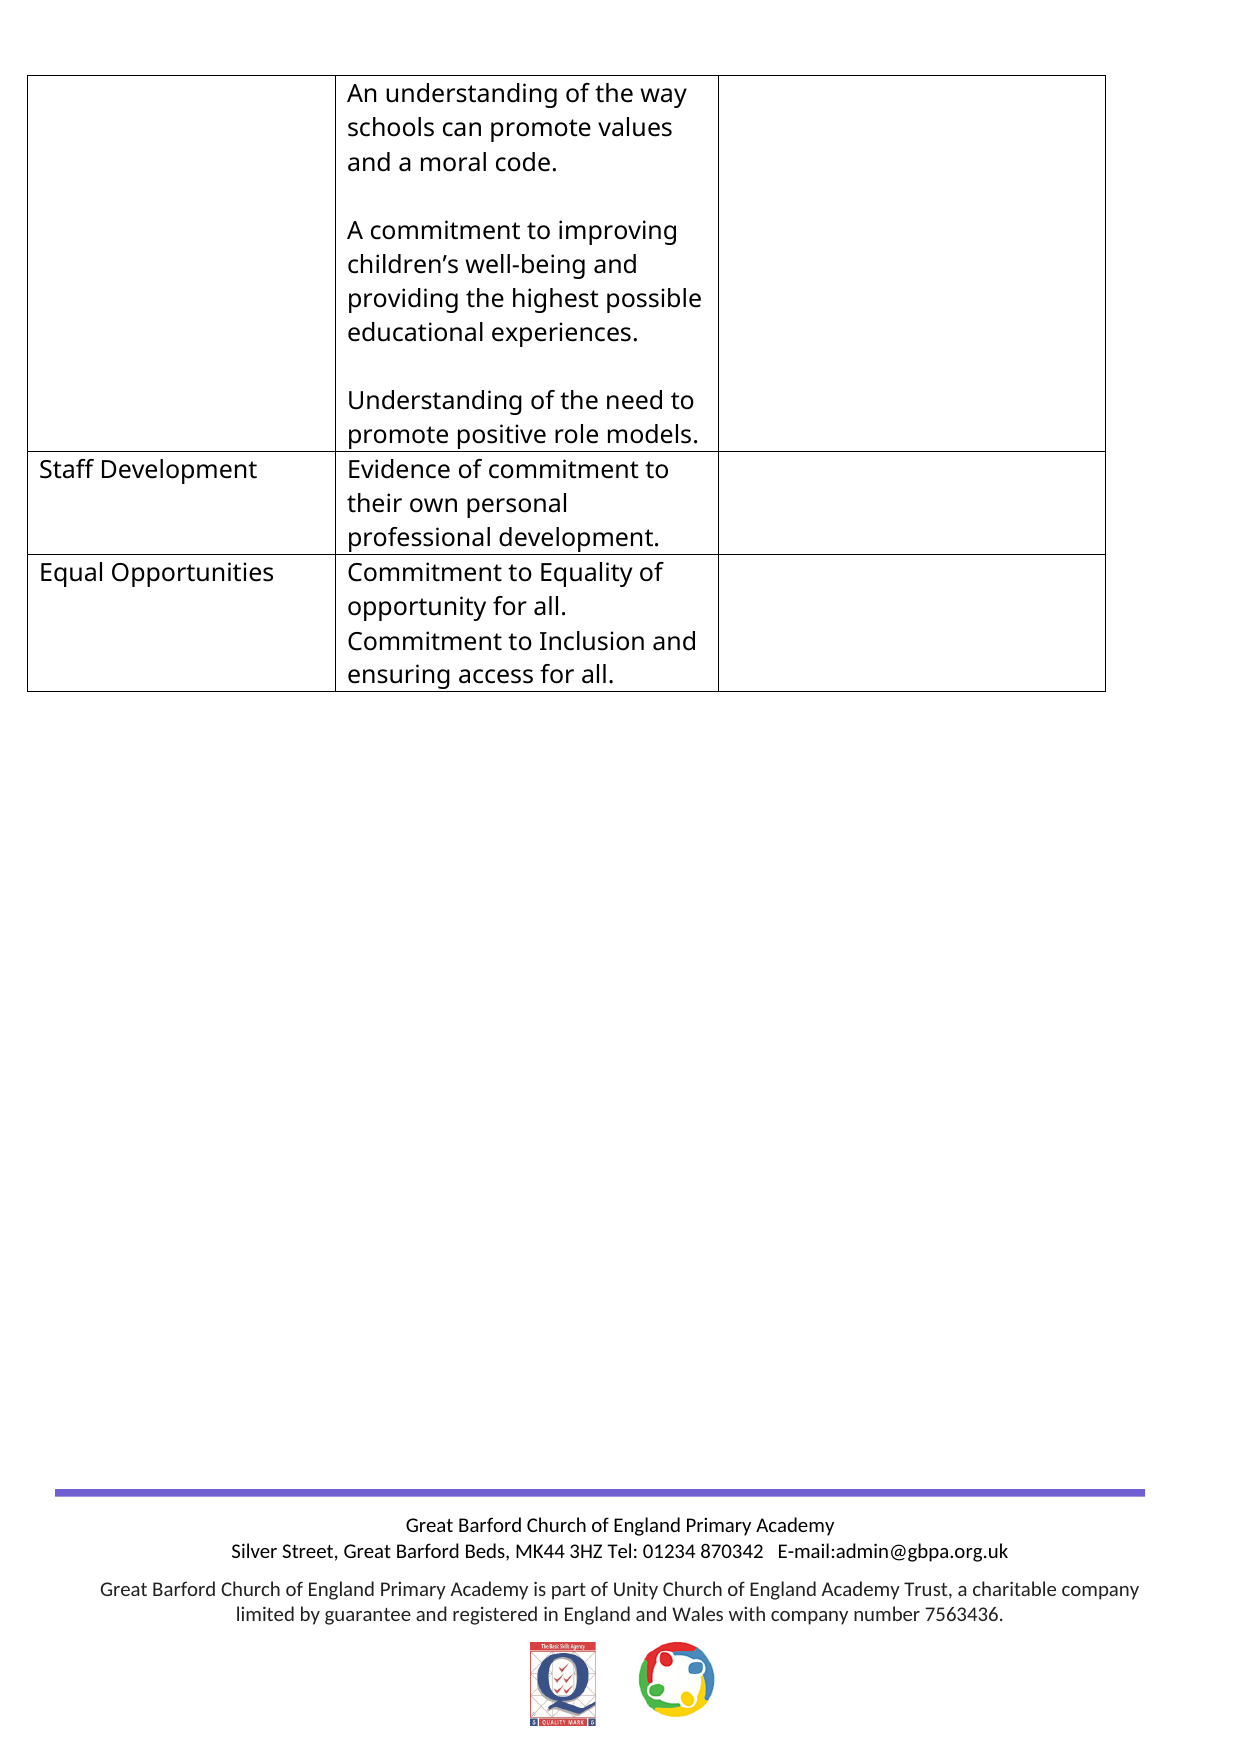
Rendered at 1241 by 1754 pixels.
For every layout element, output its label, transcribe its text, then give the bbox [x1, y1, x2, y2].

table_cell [336, 76, 718, 451]
table_cell Commitment to Equality of opportunity for all. Commitment to Inclusion and ensuring access for all. [336, 555, 718, 691]
table_cell [719, 555, 1105, 691]
table_cell Staff Development [28, 452, 335, 554]
picture [530, 1642, 596, 1726]
table_cell Equal Opportunities [28, 555, 335, 691]
table_cell Evidence of commitment to their own personal professional development. [336, 452, 718, 554]
picture [633, 1640, 716, 1719]
table_cell [719, 76, 1105, 451]
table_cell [28, 76, 335, 451]
table_cell [719, 452, 1105, 554]
